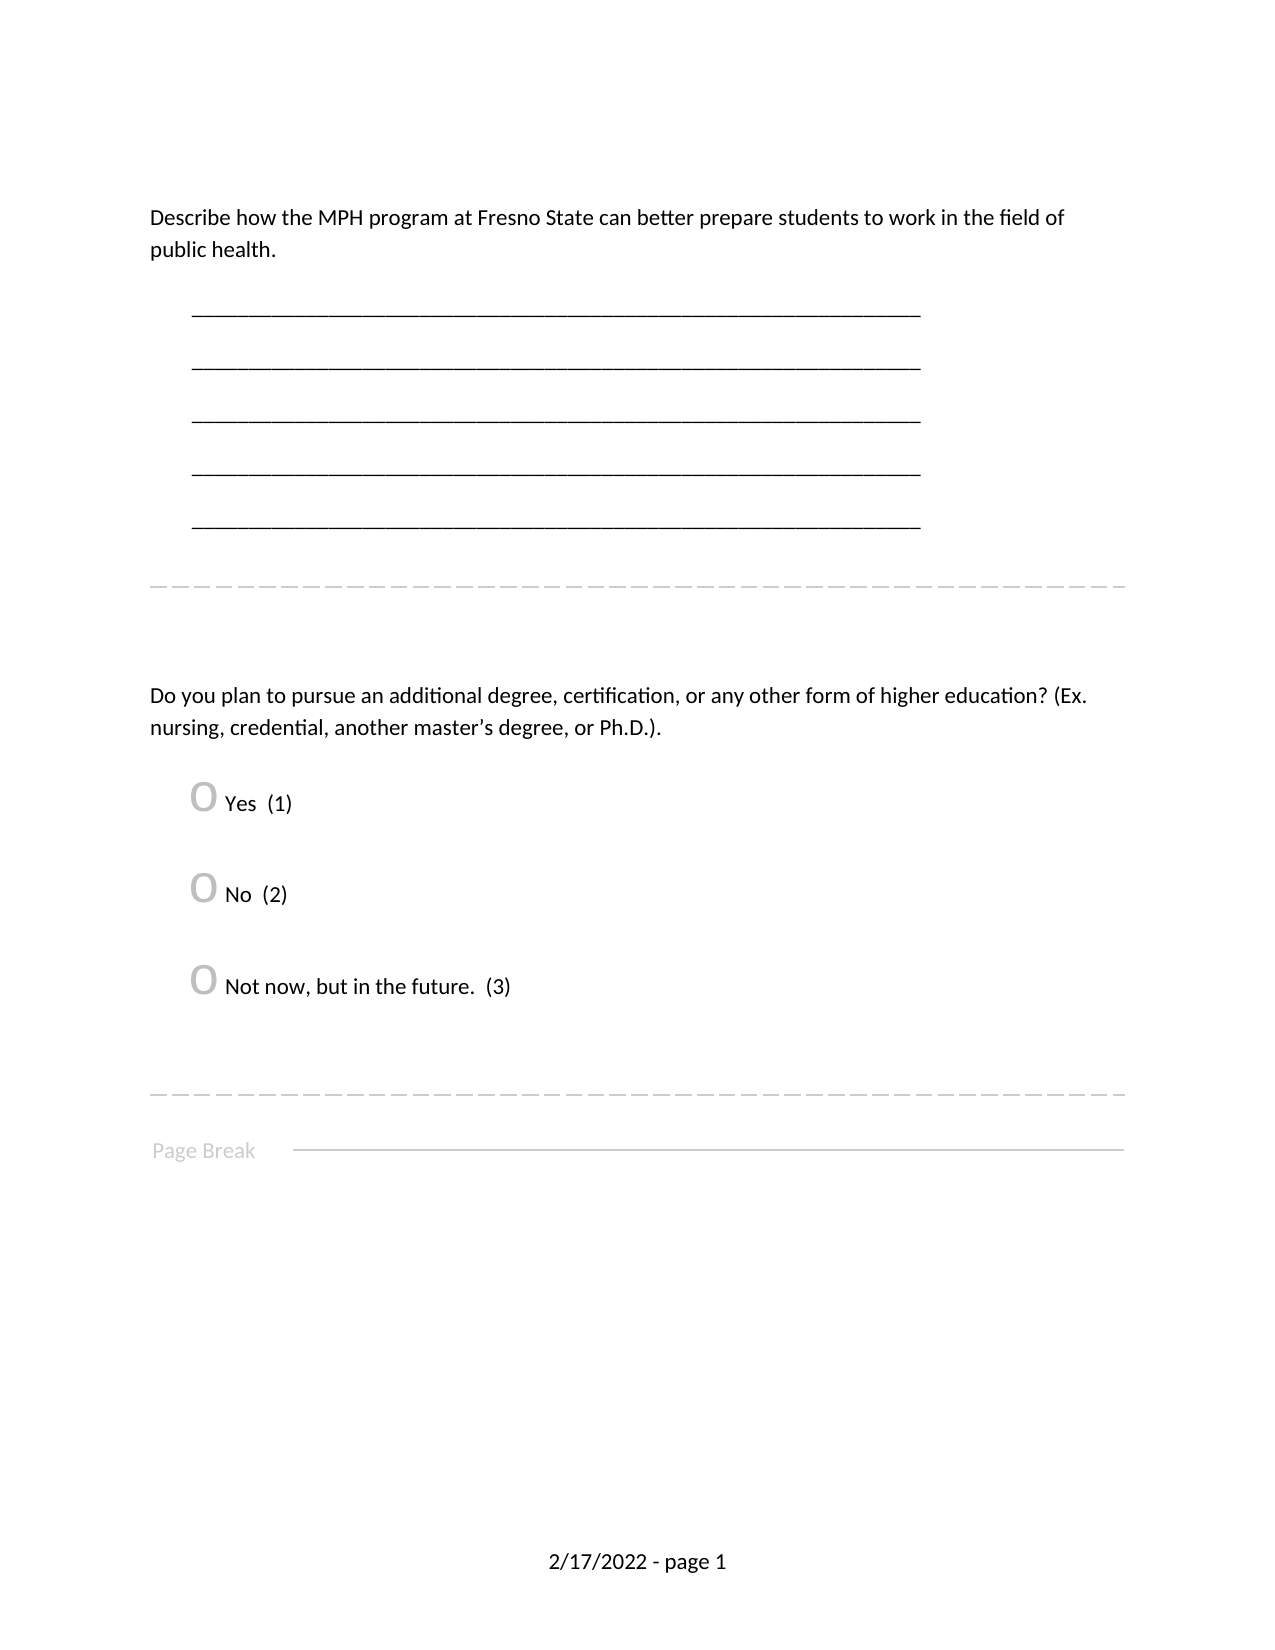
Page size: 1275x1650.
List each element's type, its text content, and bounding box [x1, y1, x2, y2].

text ________________________________________________________________ [150, 504, 1125, 532]
text Describe how the MPH program at Fresno State can better prepare students to work in the field of public health. [150, 203, 1125, 263]
text ________________________________________________________________ [150, 345, 1125, 373]
list Yes (1) [187, 766, 1125, 828]
table_header Page Break [151, 1136, 291, 1189]
text ________________________________________________________________ [150, 451, 1125, 479]
list Not now, but in the future. (3) [187, 949, 1125, 1010]
list No (2) [187, 858, 1125, 919]
text Do you plan to pursue an additional degree, certification, or any other form of higher education? (Ex. nursing, credential, another master’s degree, or Ph.D.). [150, 681, 1125, 741]
text ________________________________________________________________ [150, 292, 1125, 320]
table_header [291, 1136, 1125, 1189]
text ________________________________________________________________ [150, 398, 1125, 426]
